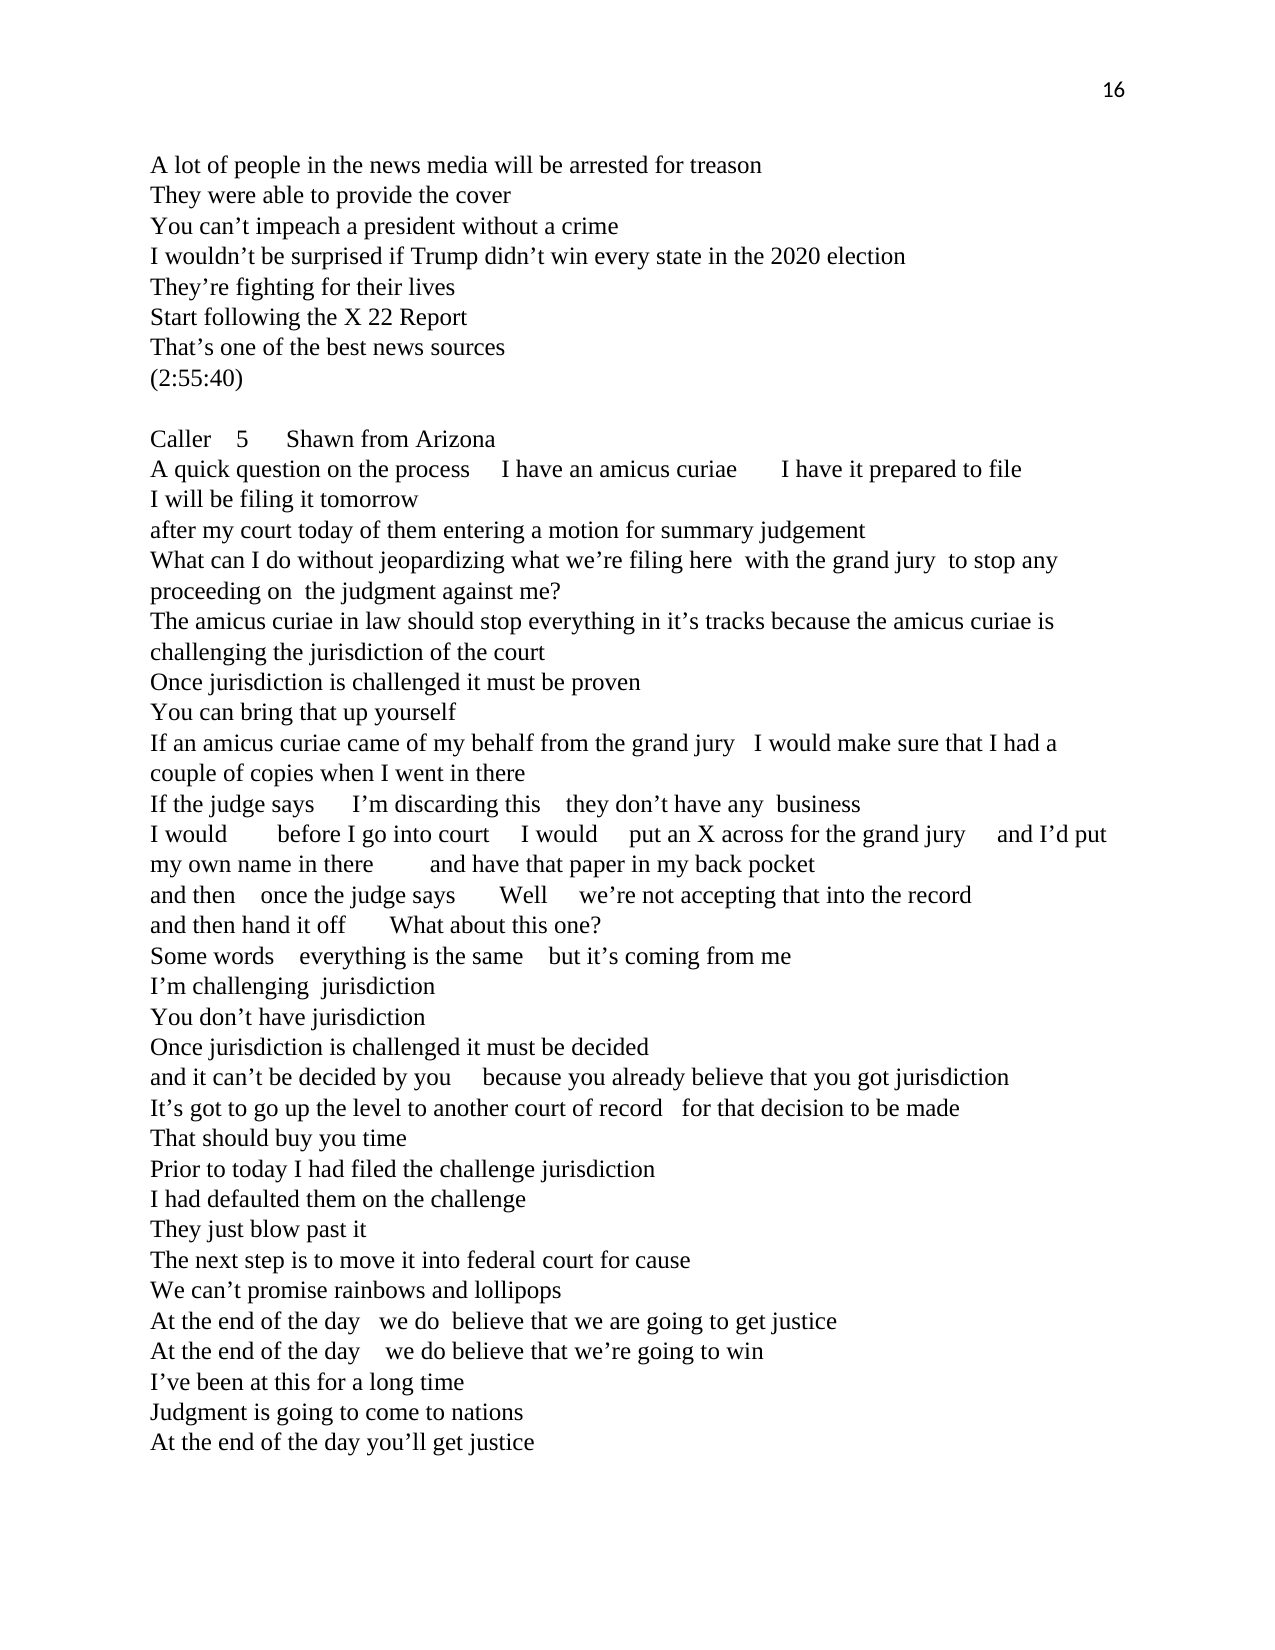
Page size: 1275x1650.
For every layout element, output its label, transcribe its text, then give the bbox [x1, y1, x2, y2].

text after my court today of them entering a motion for summary judgement [150, 515, 1125, 544]
text A lot of people in the news media will be arrested for treason [150, 150, 1125, 179]
text If the judge says I’m discarding this they don’t have any business [150, 789, 1125, 817]
text They just blow past it [150, 1214, 1125, 1243]
text We can’t promise rainbows and lollipops [150, 1275, 1125, 1304]
text (2:55:40) [150, 363, 1125, 392]
text At the end of the day we do believe that we’re going to win [150, 1336, 1125, 1365]
text You can bring that up yourself [150, 697, 1125, 726]
text I would before I go into court I would put an X across for the grand jury and I’d put my own name in there and have that paper in my back pocket [150, 819, 1125, 878]
text Start following the X 22 Report [150, 302, 1125, 331]
text I had defaulted them on the challenge [150, 1184, 1125, 1213]
text Caller 5 Shawn from Arizona [150, 424, 1125, 452]
text and then once the judge says Well we’re not accepting that into the record [150, 880, 1125, 909]
text I’m challenging jurisdiction [150, 971, 1125, 1000]
text At the end of the day you’ll get justice [150, 1427, 1125, 1456]
text I will be filing it tomorrow [150, 484, 1125, 513]
text I’ve been at this for a long time [150, 1367, 1125, 1395]
text If an amicus curiae came of my behalf from the grand jury I would make sure that I had a couple of copies when I went in there [150, 728, 1125, 787]
text You can’t impeach a president without a crime [150, 211, 1125, 239]
text Some words everything is the same but it’s coming from me [150, 941, 1125, 969]
text I wouldn’t be surprised if Trump didn’t win every state in the 2020 election [150, 241, 1125, 270]
text Once jurisdiction is challenged it must be decided [150, 1032, 1125, 1061]
text Once jurisdiction is challenged it must be proven [150, 667, 1125, 696]
text Judgment is going to come to nations [150, 1397, 1125, 1426]
text At the end of the day we do believe that we are going to get justice [150, 1306, 1125, 1334]
text The next step is to move it into federal court for cause [150, 1245, 1125, 1274]
text That should buy you time [150, 1123, 1125, 1152]
text Prior to today I had filed the challenge jurisdiction [150, 1154, 1125, 1182]
text A quick question on the process I have an amicus curiae I have it prepared to file [150, 454, 1125, 483]
text It’s got to go up the level to another court of record for that decision to be made [150, 1093, 1125, 1122]
text The amicus curiae in law should stop everything in it’s tracks because the amicus curiae is challenging the jurisdiction of the court [150, 606, 1125, 665]
text and then hand it off What about this one? [150, 910, 1125, 939]
text You don’t have jurisdiction [150, 1002, 1125, 1030]
text They were able to provide the cover [150, 180, 1125, 209]
text They’re fighting for their lives [150, 272, 1125, 300]
text That’s one of the best news sources [150, 332, 1125, 361]
text and it can’t be decided by you because you already believe that you got jurisdiction [150, 1062, 1125, 1091]
text What can I do without jeopardizing what we’re filing here with the grand jury to stop any proceeding on the judgment against me? [150, 545, 1125, 604]
